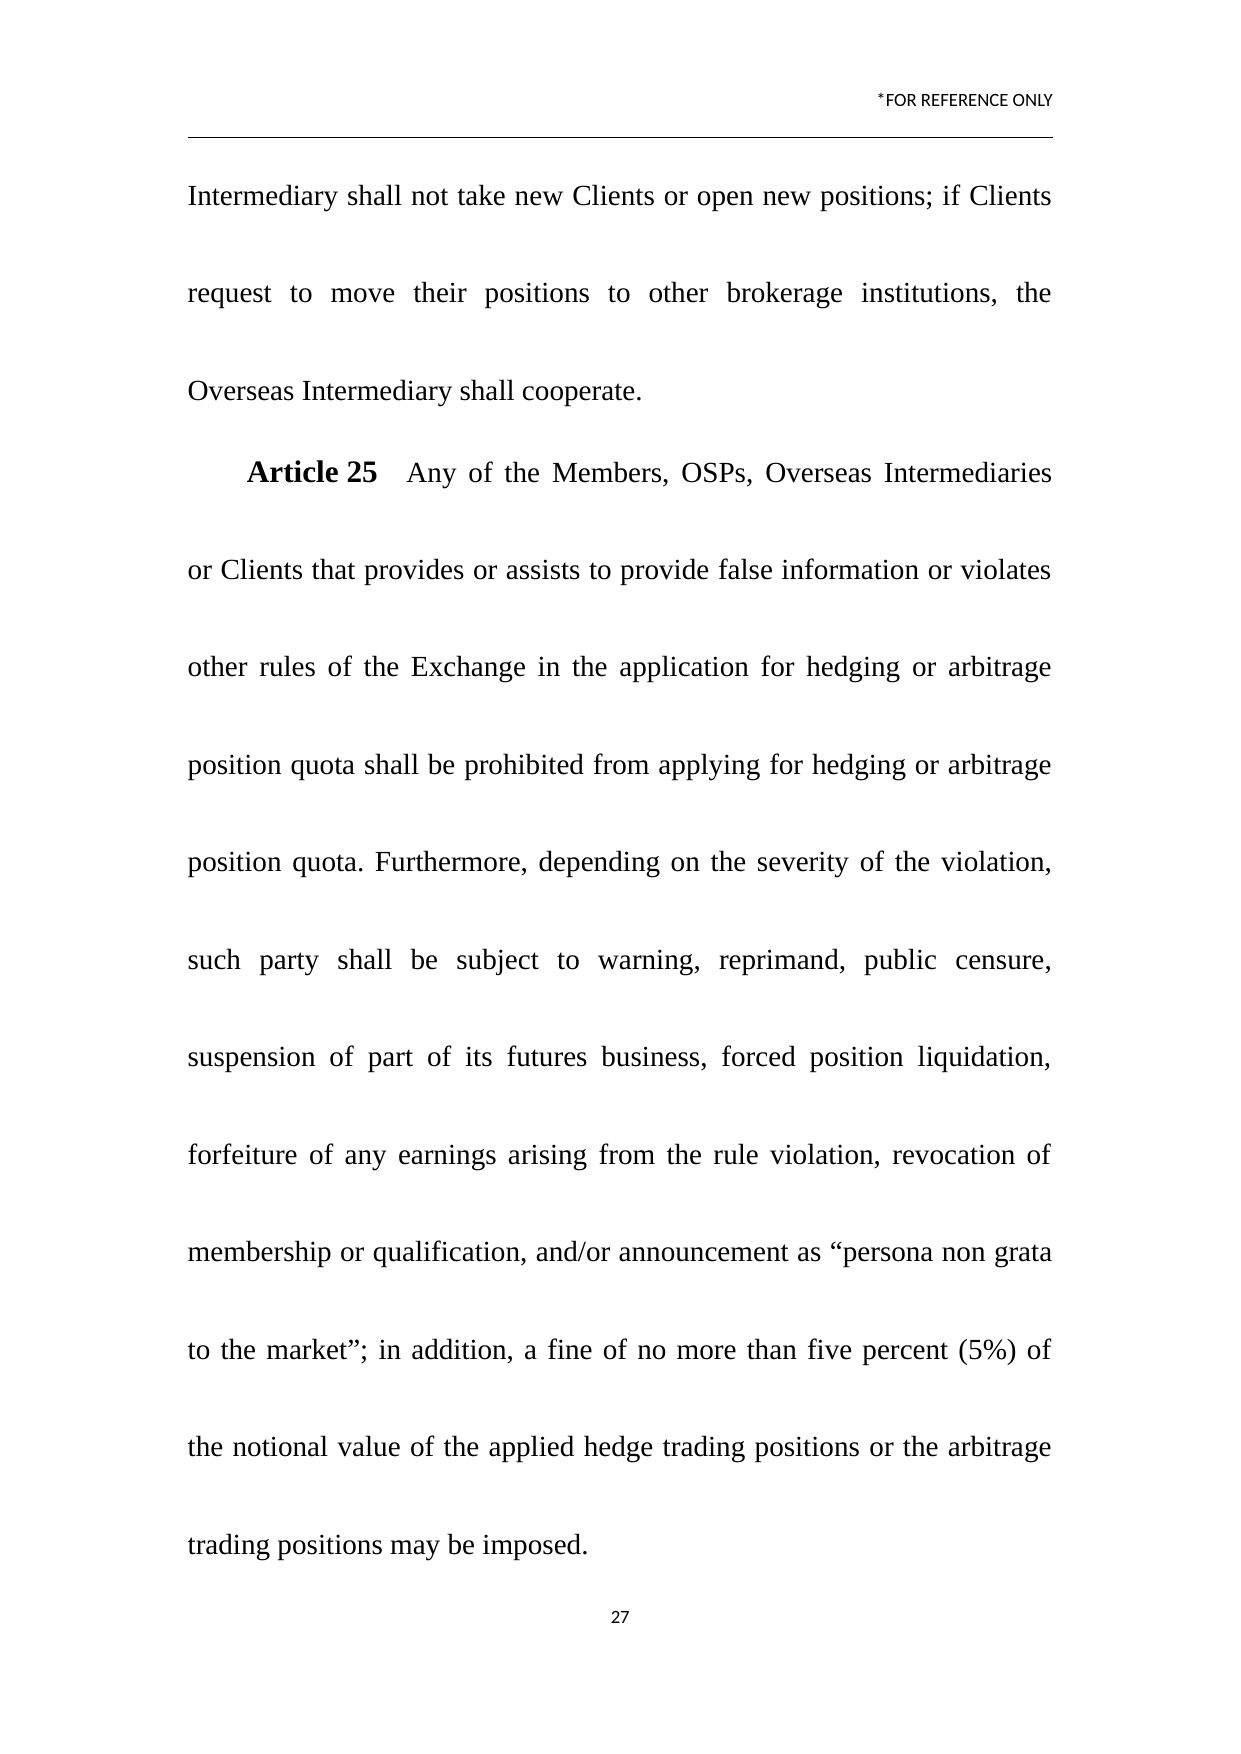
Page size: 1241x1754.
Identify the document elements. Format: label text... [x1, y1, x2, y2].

list Any of the Members, OSPs, Overseas Intermediaries or Clients that provides or assists to provide false information or violates other rules of the Exchange in the application for hedging or arbitrage position quota shall be prohibited from applying for hedging or arbitrage position quota. Furthermore, depending on the severity of the violation, such party shall be subject to warning, reprimand, public censure, suspension of part of its futures business, forced position liquidation, forfeiture of any earnings arising from the rule violation, revocation of membership or qualification, and/or announcement as “persona non grata to the market”; in addition, a fine of no more than five percent (5%) of the notional value of the applied hedge trading positions or the arbitrage trading positions may be imposed. [187, 439, 1053, 1576]
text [187, 162, 1053, 422]
